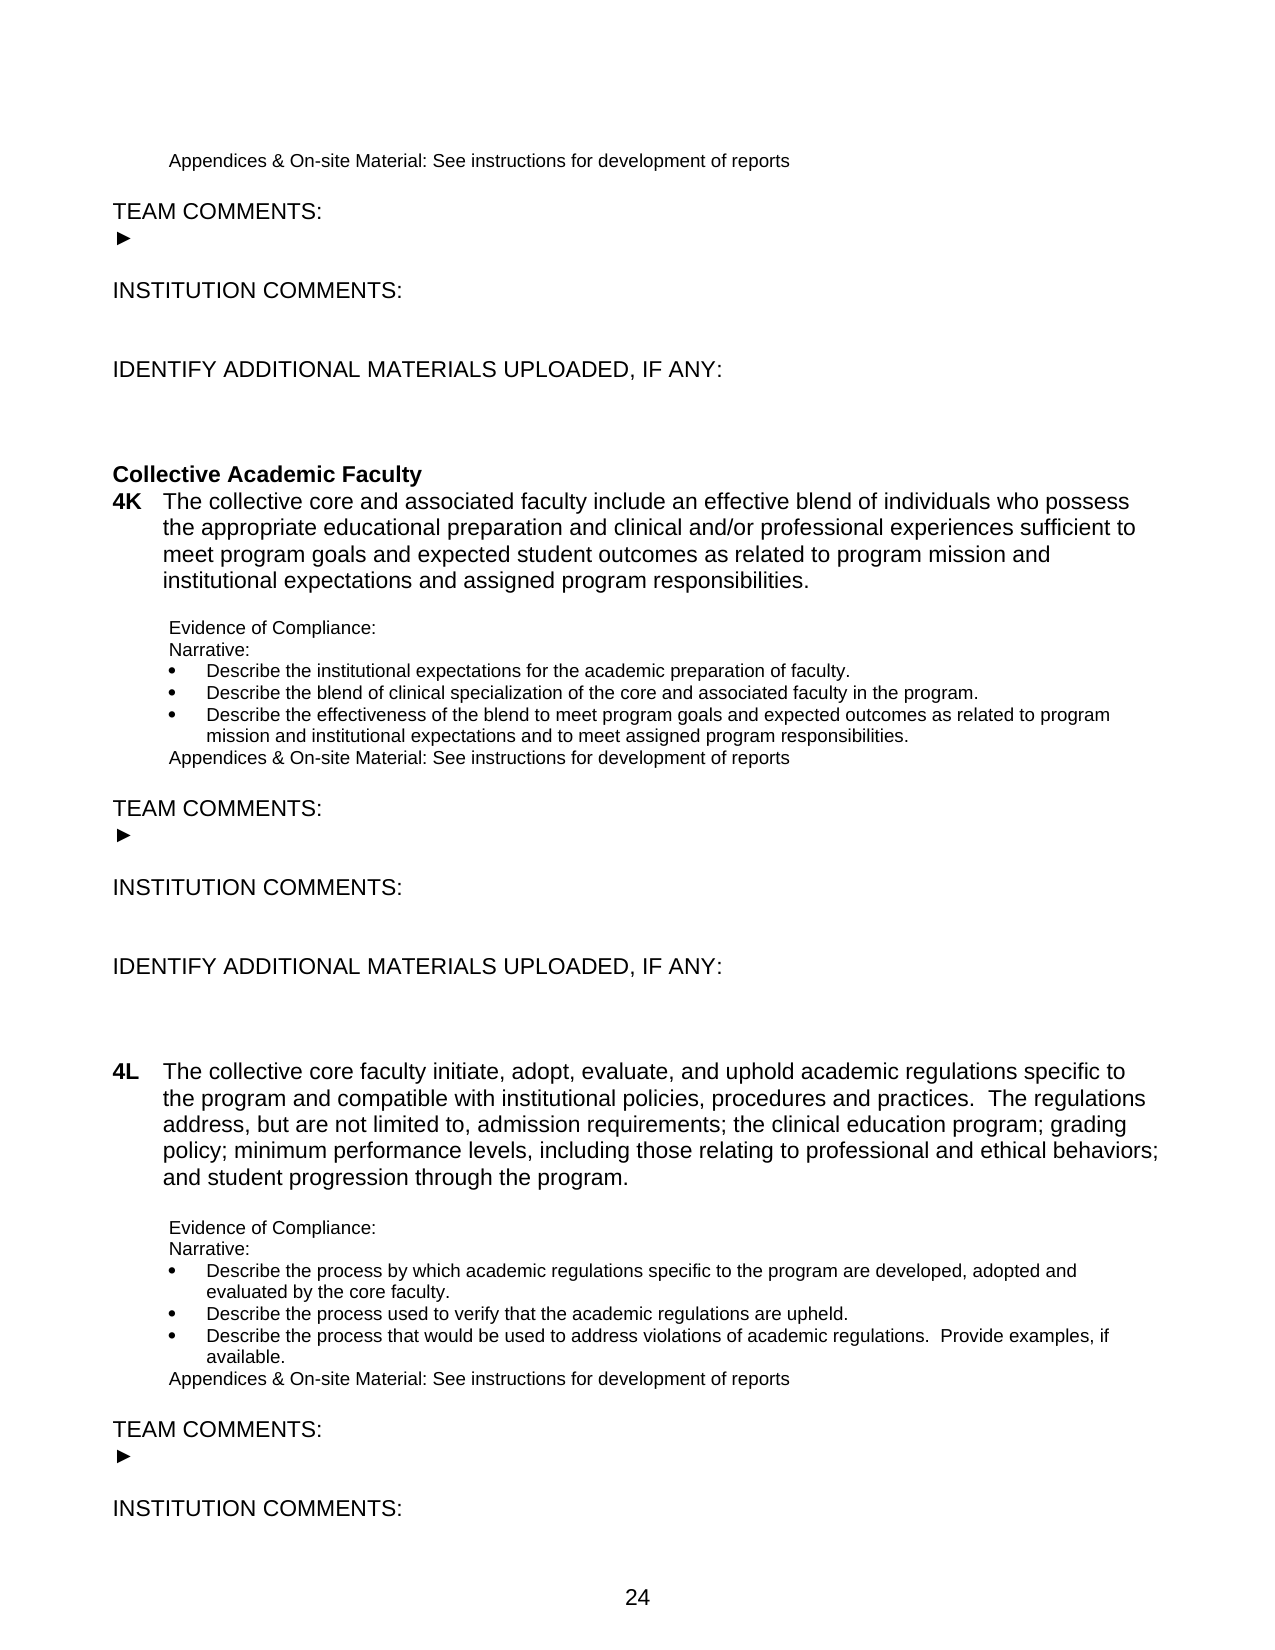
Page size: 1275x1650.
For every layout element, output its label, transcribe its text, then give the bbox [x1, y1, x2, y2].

text TEAM COMMENTS: [112, 795, 1162, 821]
text Identify Additional Materials UPLOADED, if any: [112, 953, 1162, 979]
text Evidence of Compliance: [169, 617, 1162, 639]
text 4K The collective core and associated faculty include an effective blend of individuals who possess the appropriate educational preparation and clinical and/or professional experiences sufficient to meet program goals and expected student outcomes as related to program mission and institutional expectations and assigned program responsibilities. [112, 488, 1164, 593]
text INSTITUTION COMMENTS: [112, 277, 1162, 303]
text Appendices & On-site Material: See instructions for development of reports [169, 150, 1162, 172]
text ► [112, 821, 1162, 847]
list Describe the effectiveness of the blend to meet program goals and expected outcomes as related to program mission and institutional expectations and to meet assigned program responsibilities. [169, 704, 1162, 747]
list Describe the process used to verify that the academic regulations are upheld. [169, 1303, 1162, 1324]
text Evidence of Compliance: [169, 1216, 1162, 1238]
text Appendices & On-site Material: See instructions for development of reports [169, 1368, 1162, 1389]
list Describe the institutional expectations for the academic preparation of faculty. [169, 660, 1162, 682]
text Narrative: [169, 1238, 1162, 1259]
text ► [112, 1442, 1162, 1468]
text INSTITUTION COMMENTS: [112, 1495, 1162, 1521]
list Describe the process that would be used to address violations of academic regulations. Provide examples, if available. [169, 1324, 1162, 1368]
text Identify Additional Materials UPLOADED, if any: [112, 356, 1162, 382]
text Appendices & On-site Material: See instructions for development of reports [169, 747, 1162, 768]
list Describe the process by which academic regulations specific to the program are developed, adopted and evaluated by the core faculty. [169, 1259, 1162, 1303]
text TEAM COMMENTS: [112, 1416, 1162, 1442]
text 4L The collective core faculty initiate, adopt, evaluate, and uphold academic regulations specific to the program and compatible with institutional policies, procedures and practices. The regulations address, but are not limited to, admission requirements; the clinical education program; grading policy; minimum performance levels, including those relating to professional and ethical behaviors; and student progression through the program. [112, 1058, 1164, 1190]
text Collective Academic Faculty [112, 461, 1164, 488]
text TEAM COMMENTS: [112, 198, 1162, 224]
text Narrative: [169, 639, 1162, 660]
text INSTITUTION COMMENTS: [112, 874, 1162, 900]
list Describe the blend of clinical specialization of the core and associated faculty in the program. [169, 682, 1162, 704]
text ► [112, 224, 1162, 251]
